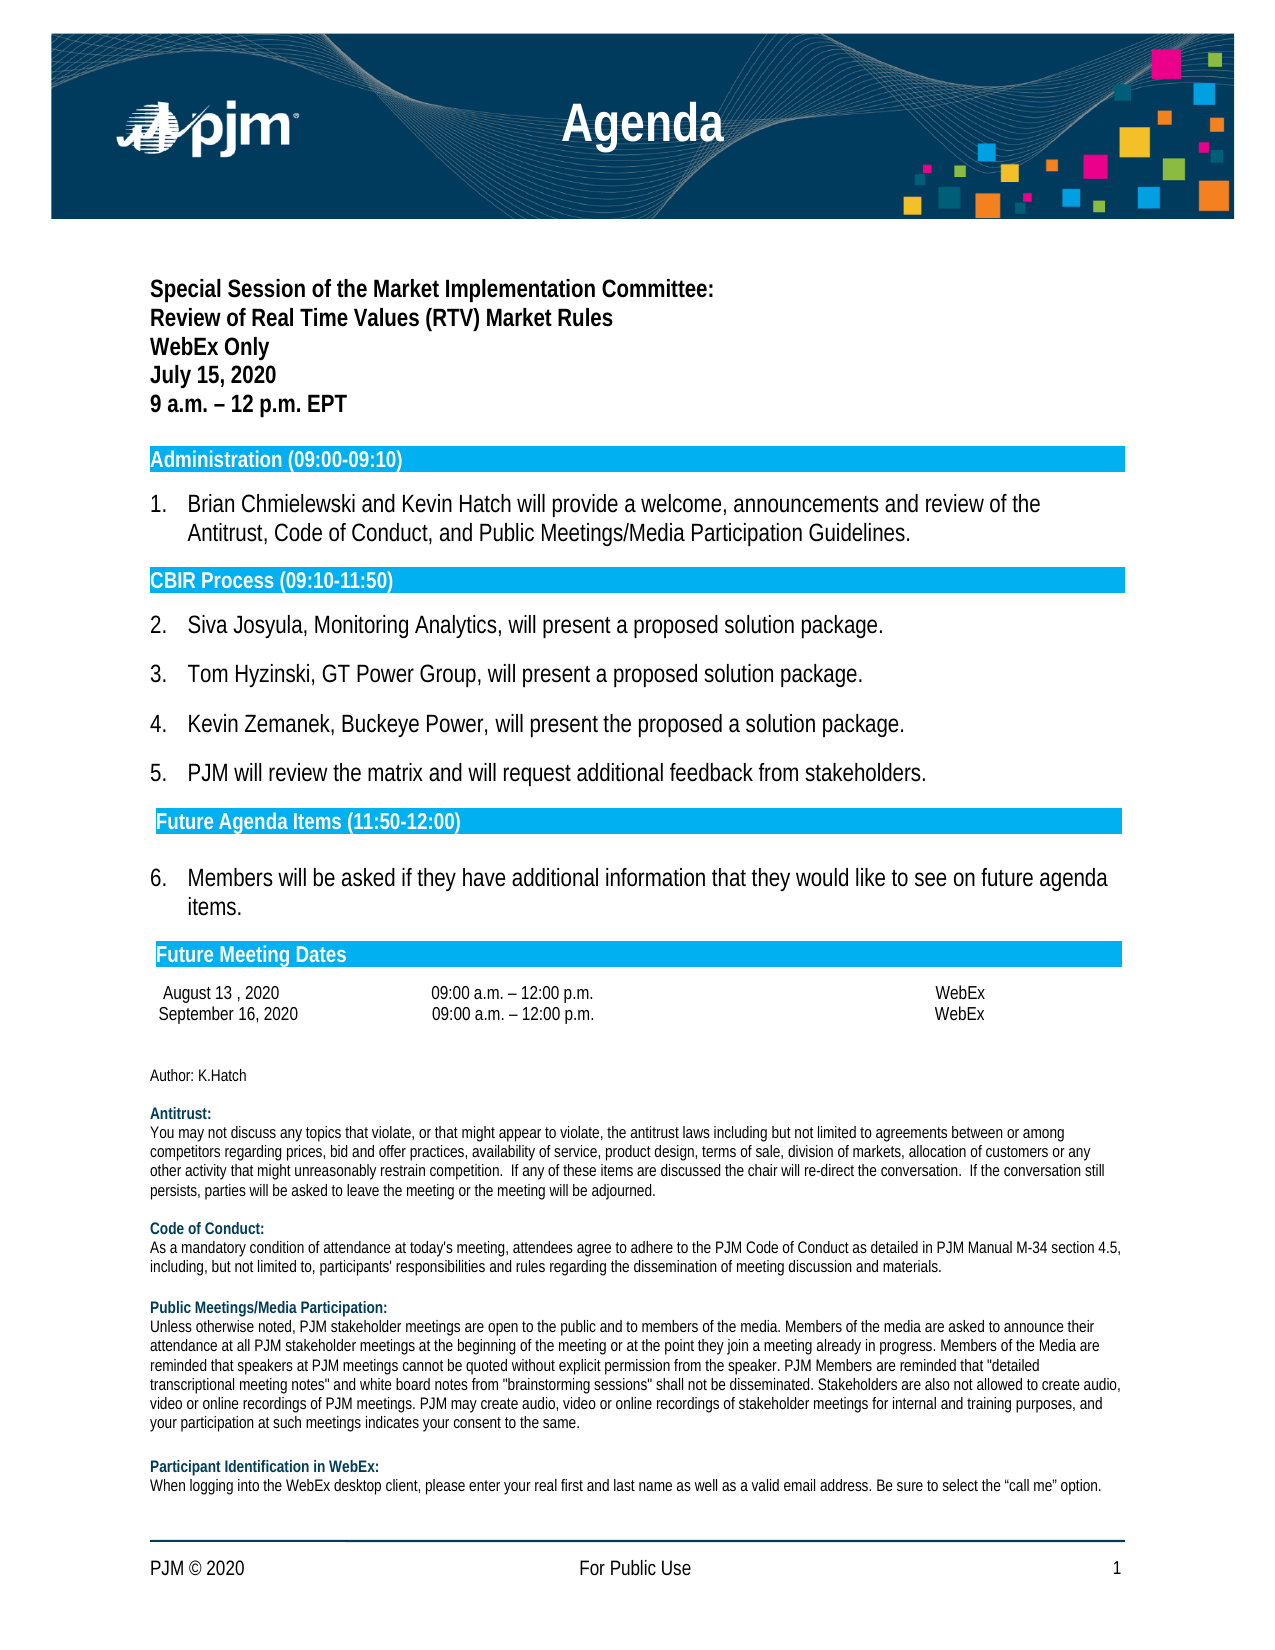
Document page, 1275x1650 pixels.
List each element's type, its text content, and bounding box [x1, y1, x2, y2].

table_header WebEx [763, 984, 1176, 1005]
text September 16, 2020 09:00 a.m. – 12:00 p.m. WebEx [150, 1005, 1091, 1025]
subtitle PJM will review the matrix and will request additional feedback from stakeholders. [150, 758, 1125, 787]
table_header Future Meeting Dates [141, 941, 1134, 984]
text WebEx Only [150, 332, 1125, 360]
subtitle Siva Josyula, Monitoring Analytics, will present a proposed solution package. [150, 610, 1125, 638]
subtitle Tom Hyzinski, GT Power Group, will present a proposed solution package. [150, 659, 1125, 688]
picture [51, 32, 1235, 219]
text Author: K.Hatch [150, 1065, 1125, 1084]
text You may not discuss any topics that violate, or that might appear to violate, the antitrust laws including but not limited to agreements between or among competitors regarding prices, bid and offer practices, availability of service, product design, terms of sale, division of markets, allocation of customers or any other activity that might unreasonably restrain competition. If any of these items are discussed the chair will re-direct the conversation. If the conversation still persists, parties will be asked to leave the meeting or the meeting will be adjourned. [150, 1123, 1125, 1199]
subtitle Kevin Zemanek, Buckeye Power, will present the proposed a solution package. [150, 709, 1125, 737]
subtitle Antitrust: [150, 1104, 1125, 1123]
text Unless otherwise noted, PJM stakeholder meetings are open to the public and to members of the media. Members of the media are asked to announce their attendance at all PJM stakeholder meetings at the beginning of the meeting or at the point they join a meeting already in progress. Members of the Media are reminded that speakers at PJM meetings cannot be quoted without explicit permission from the speaker. PJM Members are reminded that "detailed transcriptional meeting notes" and white board notes from "brainstorming sessions" shall not be disseminated. Stakeholders are also not allowed to create audio, video or online recordings of PJM meetings. PJM may create audio, video or online recordings of stakeholder meetings for internal and training purposes, and your participation at such meetings indicates your consent to the same. [150, 1317, 1125, 1432]
title Public Meetings/Media Participation: [150, 1298, 1125, 1317]
subtitle CBIR Process (09:10-11:50) [150, 567, 1125, 593]
list Brian Chmielewski and Kevin Hatch will provide a welcome, announcements and review of the Antitrust, Code of Conduct, and Public Meetings/Media Participation Guidelines. [150, 489, 1125, 546]
text When logging into the WebEx desktop client, please enter your real first and last name as well as a valid email address. Be sure to select the “call me” option. [150, 1476, 1125, 1495]
table_header Future Agenda Items (11:50-12:00) [141, 808, 1134, 850]
table_header August 13 , 2020 [163, 984, 415, 1005]
text 9 a.m. – 12 p.m. EPT [150, 389, 1125, 417]
subtitle Participant Identification in WebEx: [150, 1457, 1125, 1476]
text July 15, 2020 [150, 360, 1125, 389]
subtitle Administration (09:00-09:10) [150, 446, 1125, 472]
table_header 09:00 a.m. – 12:00 p.m. [415, 984, 763, 1005]
text Review of Real Time Values (RTV) Market Rules [150, 303, 1125, 332]
title Code of Conduct: [150, 1219, 1125, 1238]
list Members will be asked if they have additional information that they would like to see on future agenda items. [150, 863, 1125, 920]
text Special Session of the Market Implementation Committee: [150, 274, 1125, 303]
text As a mandatory condition of attendance at today's meeting, attendees agree to adhere to the PJM Code of Conduct as detailed in PJM Manual M-34 section 4.5, including, but not limited to, participants' responsibilities and rules regarding the dissemination of meeting discussion and materials. [150, 1238, 1125, 1276]
